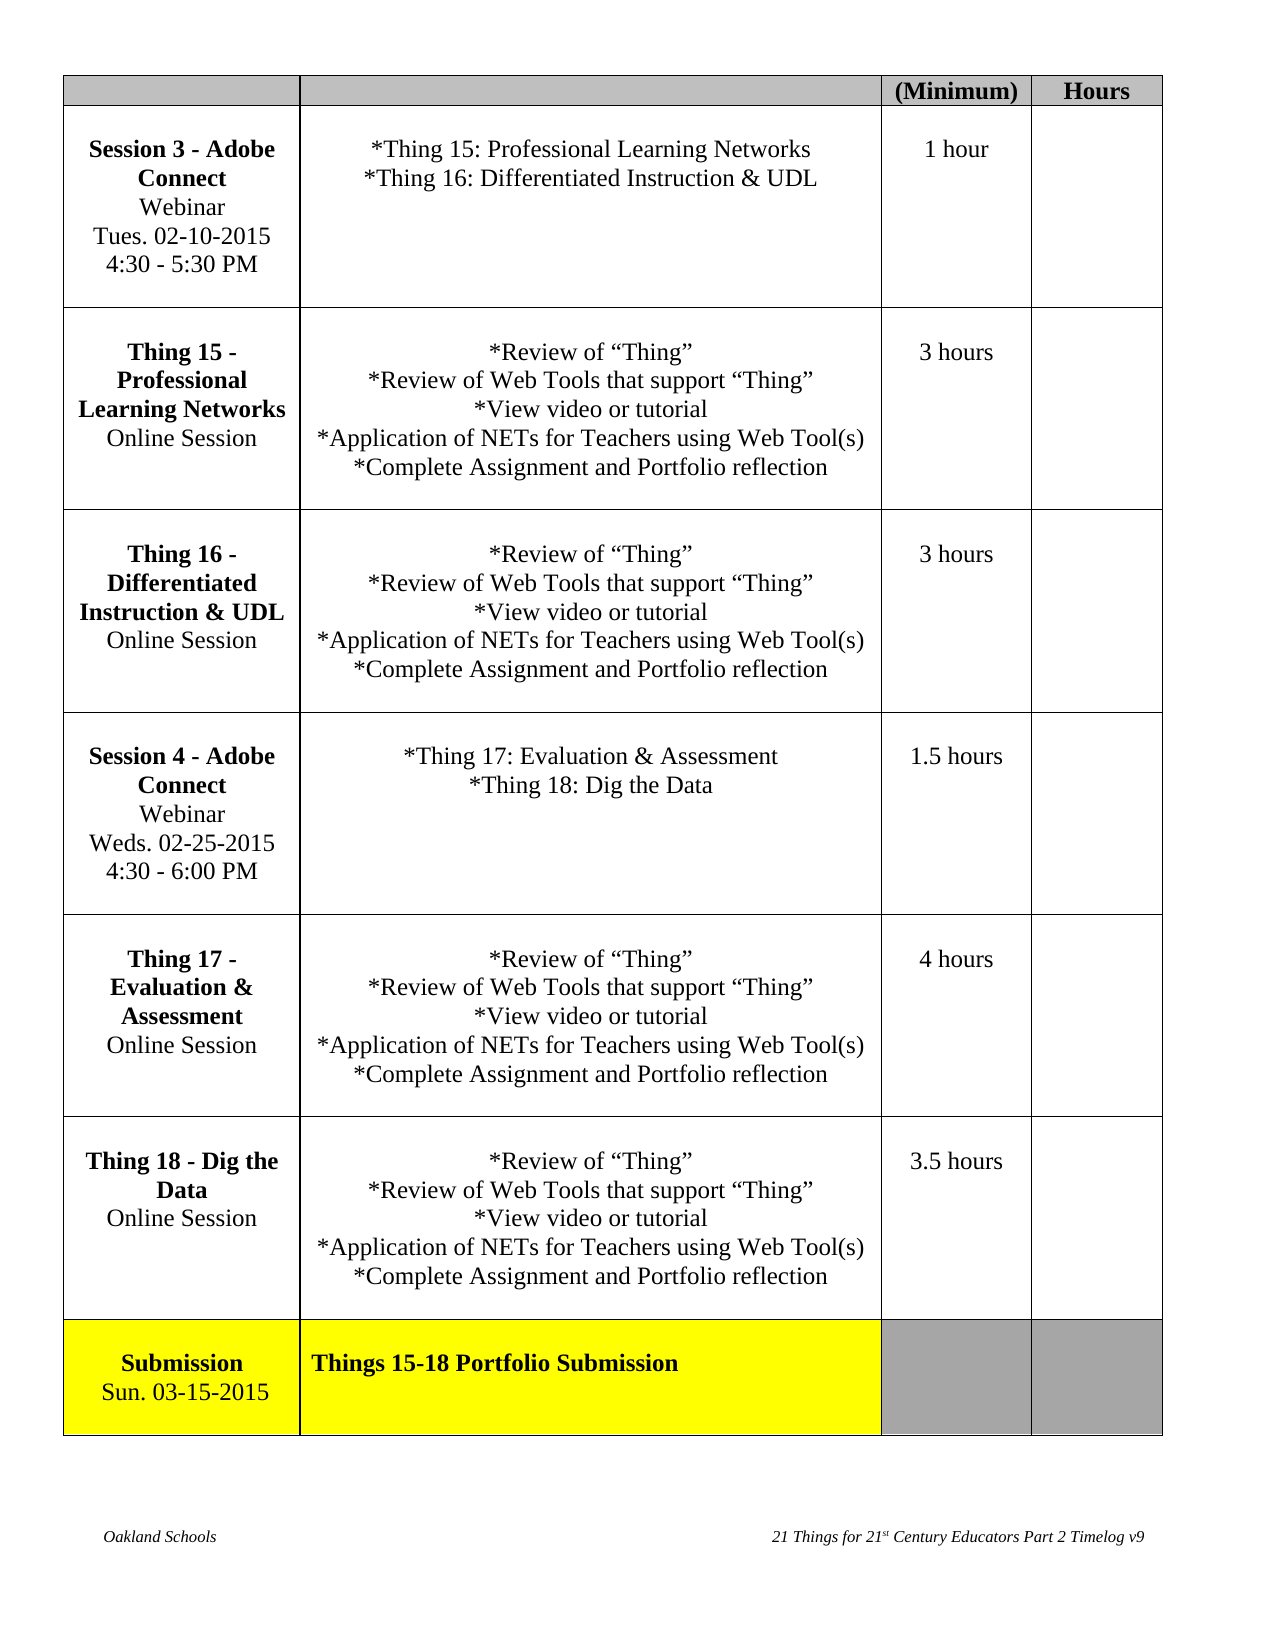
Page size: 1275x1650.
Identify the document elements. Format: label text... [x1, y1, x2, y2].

table_cell [882, 1320, 1031, 1434]
table_cell Things 15-18 Portfolio Submission [301, 1320, 881, 1434]
table_cell *Thing 15: Professional Learning Networks *Thing 16: Differentiated Instruction & UDL [301, 106, 881, 307]
table_cell Submission Sun. 03-15-2015 [64, 1320, 299, 1434]
table_cell Thing 17 - Evaluation & Assessment Online Session [64, 915, 299, 1116]
table_cell 1 hour [882, 106, 1031, 307]
table_cell Session 3 - Adobe Connect Webinar Tues. 02-10-2015 4:30 - 5:30 PM [64, 106, 299, 307]
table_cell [882, 76, 1031, 105]
table_cell Sessions [64, 76, 299, 105]
table_cell [1032, 308, 1162, 509]
table_cell Thing 15 - Professional Learning Networks Online Session [64, 308, 299, 509]
table_cell Activities [301, 76, 881, 105]
table_cell 1.5 hours [882, 713, 1031, 914]
table_cell 3 hours [882, 308, 1031, 509]
table_cell Thing 16 - Differentiated Instruction & UDL Online Session [64, 510, 299, 712]
table_cell 3 hours [882, 510, 1031, 712]
table_cell Session 4 - Adobe Connect Webinar Weds. 02-25-2015 4:30 - 6:00 PM [64, 713, 299, 914]
table_cell [1032, 713, 1162, 914]
table_cell Thing 18 - Dig the Data Online Session [64, 1117, 299, 1318]
table_cell 4 hours [882, 915, 1031, 1116]
table_cell [1032, 1117, 1162, 1318]
table_cell Logged Hours [1032, 76, 1162, 105]
table_cell *Thing 17: Evaluation & Assessment *Thing 18: Dig the Data [301, 713, 881, 914]
table_cell [1032, 915, 1162, 1116]
table_cell 3.5 hours [882, 1117, 1031, 1318]
table_cell [1032, 106, 1162, 307]
table_cell [1032, 1320, 1162, 1434]
table_cell [1032, 510, 1162, 712]
